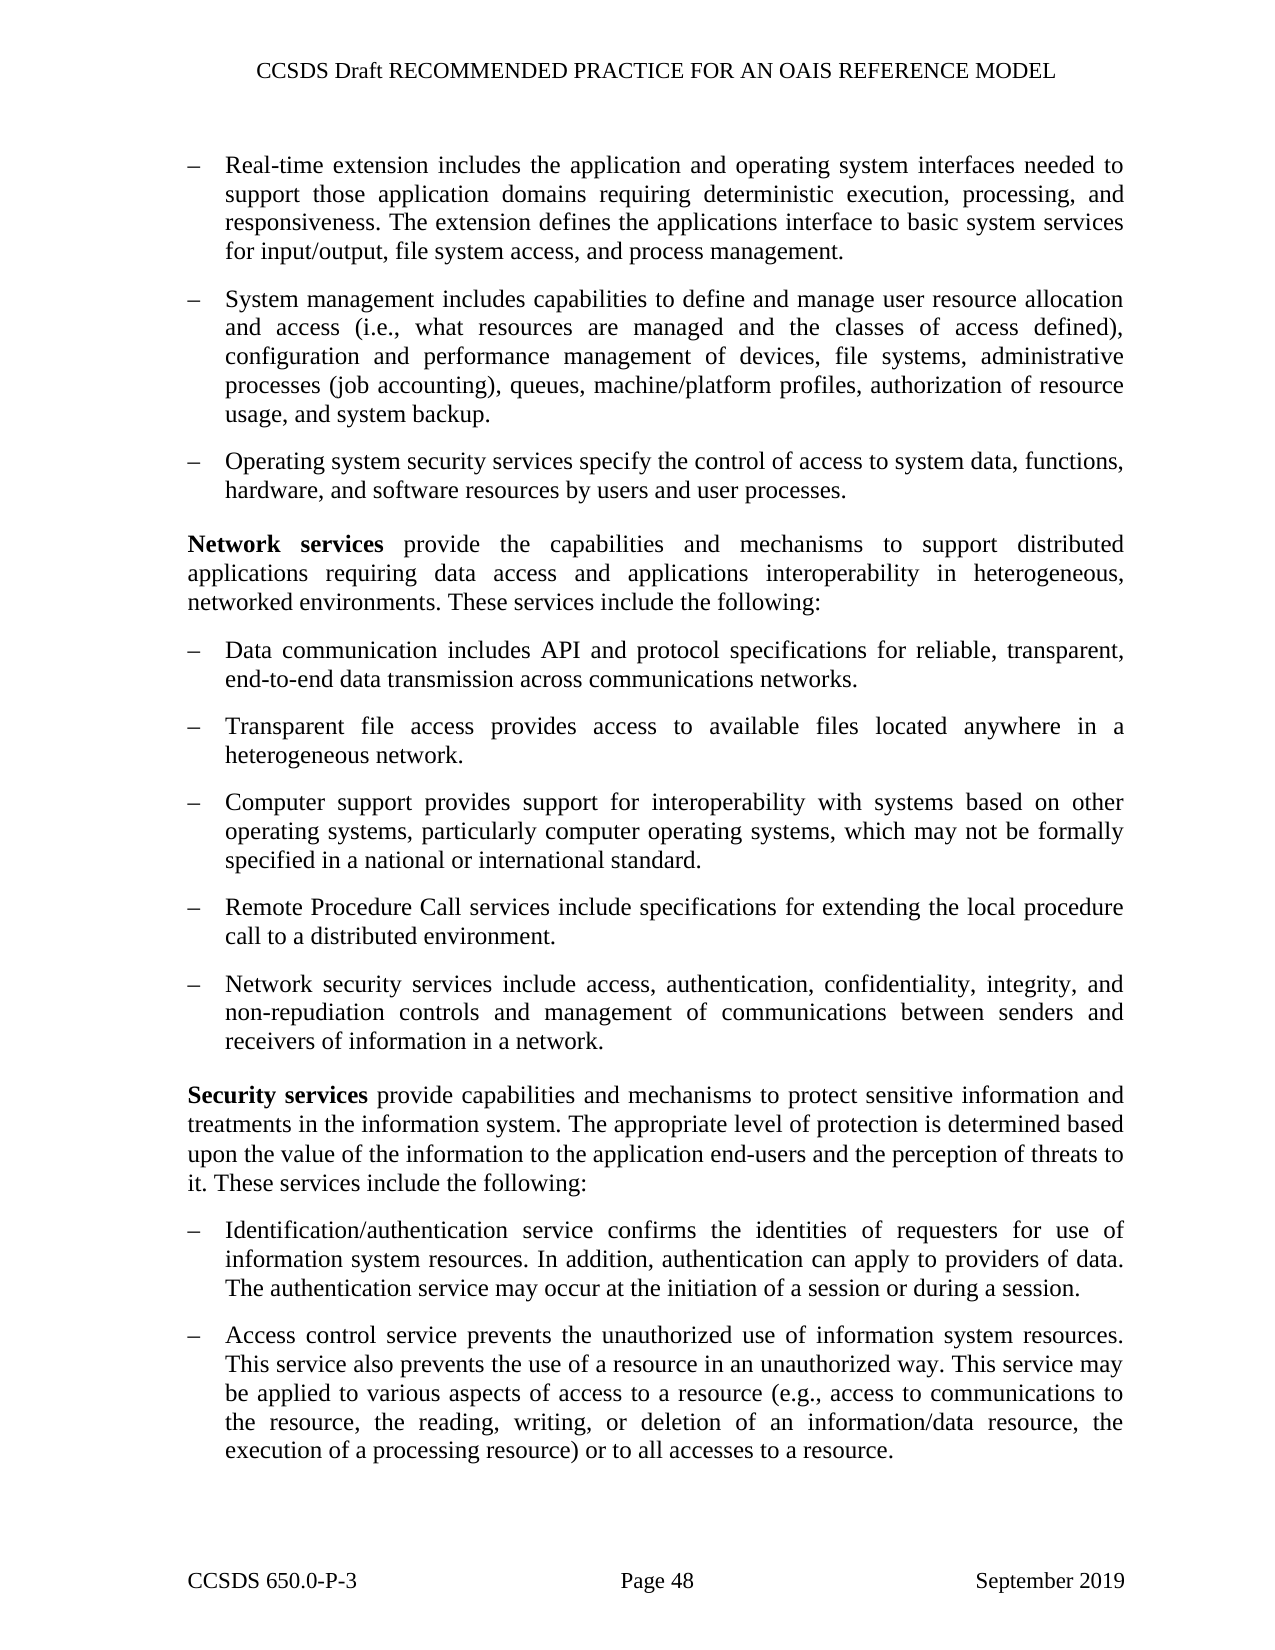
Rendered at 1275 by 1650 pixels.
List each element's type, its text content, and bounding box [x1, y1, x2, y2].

list Computer support provides support for interoperability with systems based on other operating systems, particularly computer operating systems, which may not be formally specified in a national or international standard. [187, 787, 1125, 874]
list Real-time extension includes the application and operating system interfaces needed to support those application domains requiring deterministic execution, processing, and responsiveness. The extension defines the applications interface to basic system services for input/output, file system access, and process management. [187, 150, 1125, 265]
list Transparent file access provides access to available files located anywhere in a heterogeneous network. [187, 711, 1125, 769]
list System management includes capabilities to define and manage user resource allocation and access (i.e., what resources are managed and the classes of access defined), configuration and performance management of devices, file systems, administrative processes (job accounting), queues, machine/platform profiles, authorization of resource usage, and system backup. [187, 284, 1125, 427]
list Operating system security services specify the control of access to system data, functions, hardware, and software resources by users and user processes. [187, 446, 1125, 504]
list Identification/authentication service confirms the identities of requesters for use of information system resources. In addition, authentication can apply to providers of data. The authentication service may occur at the initiation of a session or during a session. [187, 1215, 1125, 1302]
text Security services provide capabilities and mechanisms to protect sensitive information and treatments in the information system. The appropriate level of protection is determined based upon the value of the information to the application end-users and the perception of threats to it. These services include the following: [187, 1080, 1125, 1197]
text Network services provide the capabilities and mechanisms to support distributed applications requiring data access and applications interoperability in heterogeneous, networked environments. These services include the following: [187, 529, 1125, 616]
list Data communication includes API and protocol specifications for reliable, transparent, end-to-end data transmission across communications networks. [187, 635, 1125, 692]
list Remote Procedure Call services include specifications for extending the local procedure call to a distributed environment. [187, 892, 1125, 950]
list Access control service prevents the unauthorized use of information system resources. This service also prevents the use of a resource in an unauthorized way. This service may be applied to various aspects of access to a resource (e.g., access to communications to the resource, the reading, writing, or deletion of an information/data resource, the execution of a processing resource) or to all accesses to a resource. [187, 1320, 1125, 1464]
list Network security services include access, authentication, confidentiality, integrity, and non-repudiation controls and management of communications between senders and receivers of information in a network. [187, 969, 1125, 1055]
